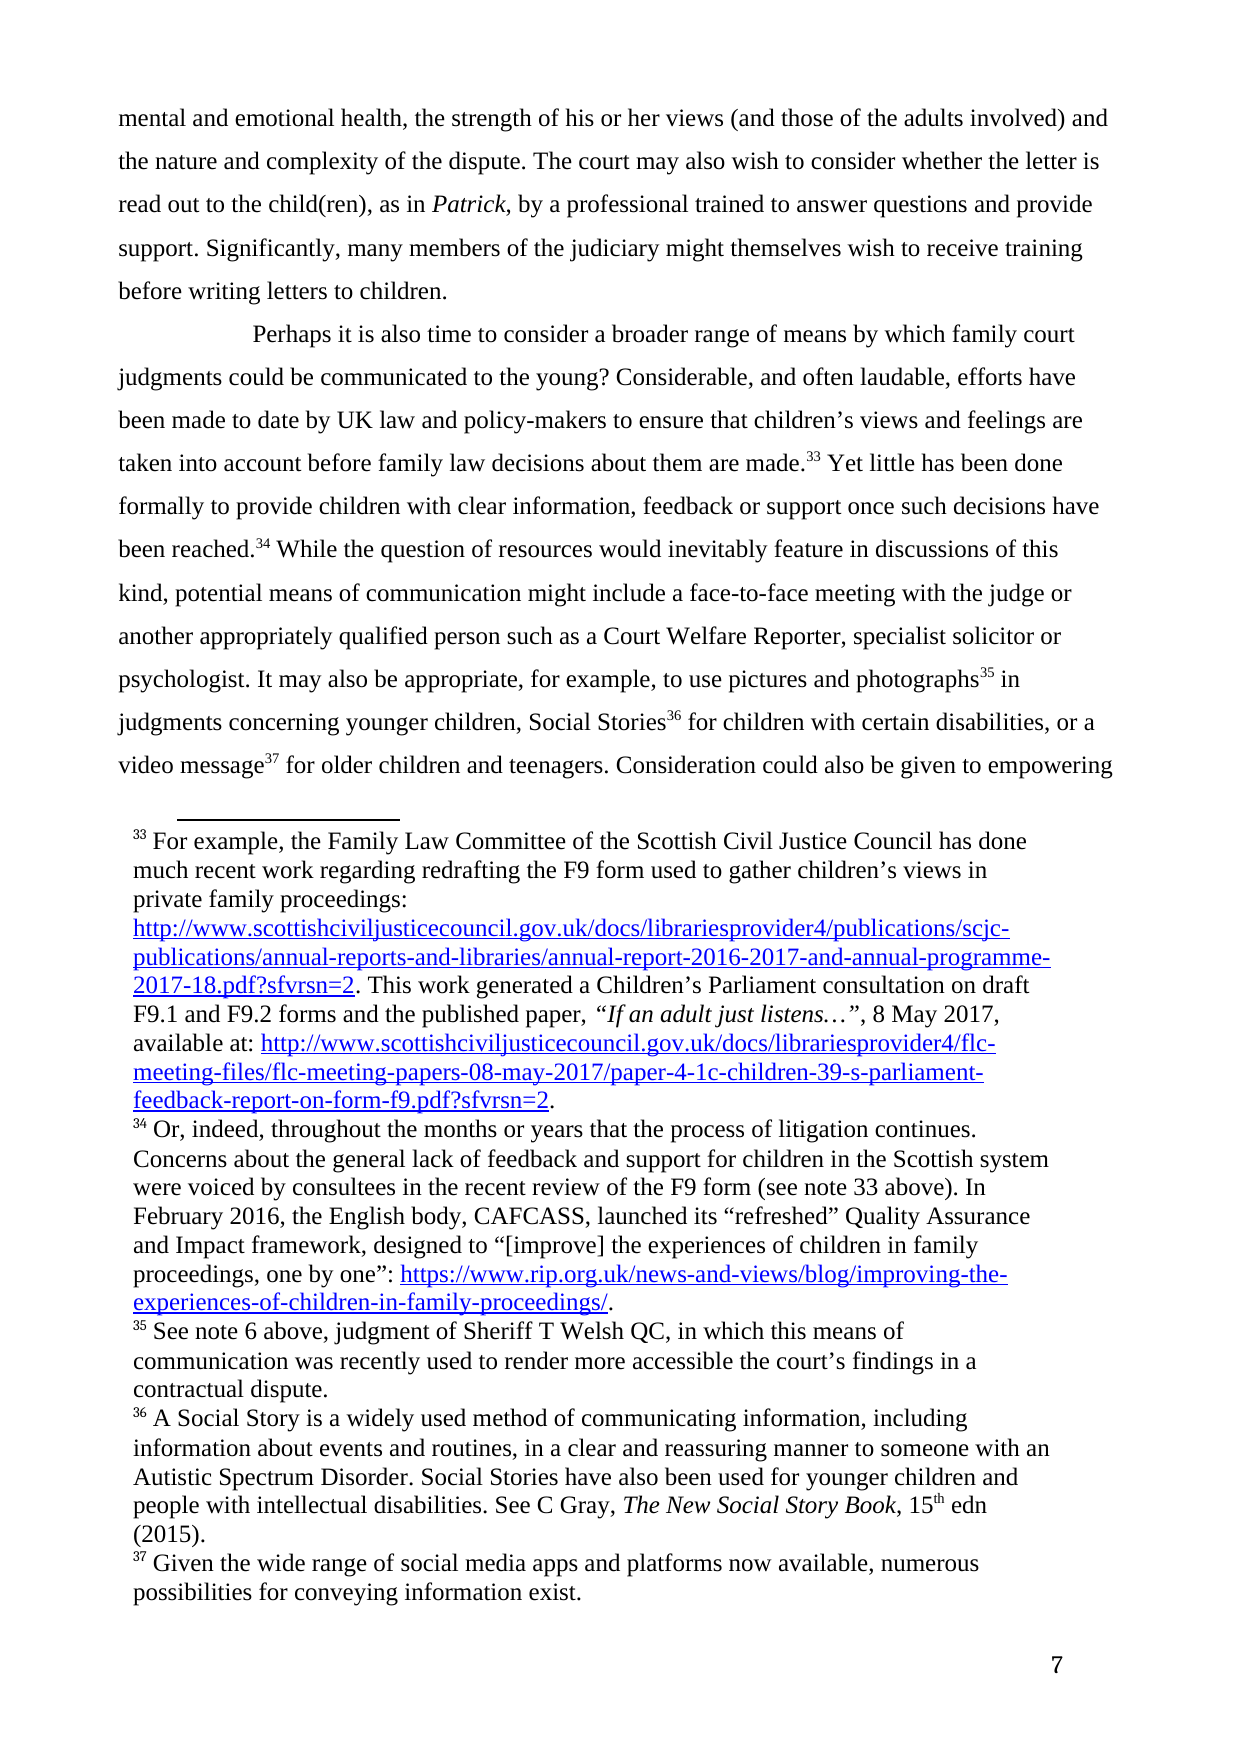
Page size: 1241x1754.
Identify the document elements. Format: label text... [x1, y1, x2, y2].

text Certainly, conveying the terms of family law judgments to children via personally addressed letters is an innovative development – and by no means an unwelcome one. However, it is also not difficult to envisage situations in which judicial letters of this sort may be an inappropriate or unhelpful way to explain a particular decision. Various factors can be expected to impact upon whether courts determining family law disputes opt to write directly to children in this manner. These factors are likely to include the age and maturity of the child concerned, the child’s mental and emotional health, the strength of his or her views (and those of the adults involved) and the nature and complexity of the dispute. The court may also wish to consider whether the letter is read out to the child(ren), as in Patrick, by a professional trained to answer questions and provide support. Significantly, many members of the judiciary might themselves wish to receive training before writing letters to children. [118, 103, 1114, 304]
text Perhaps it is also time to consider a broader range of means by which family court judgments could be communicated to the young? Considerable, and often laudable, efforts have been made to date by UK law and policy-makers to ensure that children’s views and feelings are taken into account before family law decisions about them are made. Yet little has been done formally to provide children with clear information, feedback or support once such decisions have been reached. While the question of resources would inevitably feature in discussions of this kind, potential means of communication might include a face-to-face meeting with the judge or another appropriately qualified person such as a Court Welfare Reporter, specialist solicitor or psychologist. It may also be appropriate, for example, to use pictures and photographs in judgments concerning younger children, Social Stories for children with certain disabilities, or a video message for older children and teenagers. Consideration could also be given to empowering children further, by enabling them to pre-select from a standard “menu” their preferred means of communication of the judgment concerning them. After all, the court’s decision is crucially important to the child to whom it relates: his or her future day-to-day life is likely to be dictated by its terms. [118, 319, 1114, 779]
